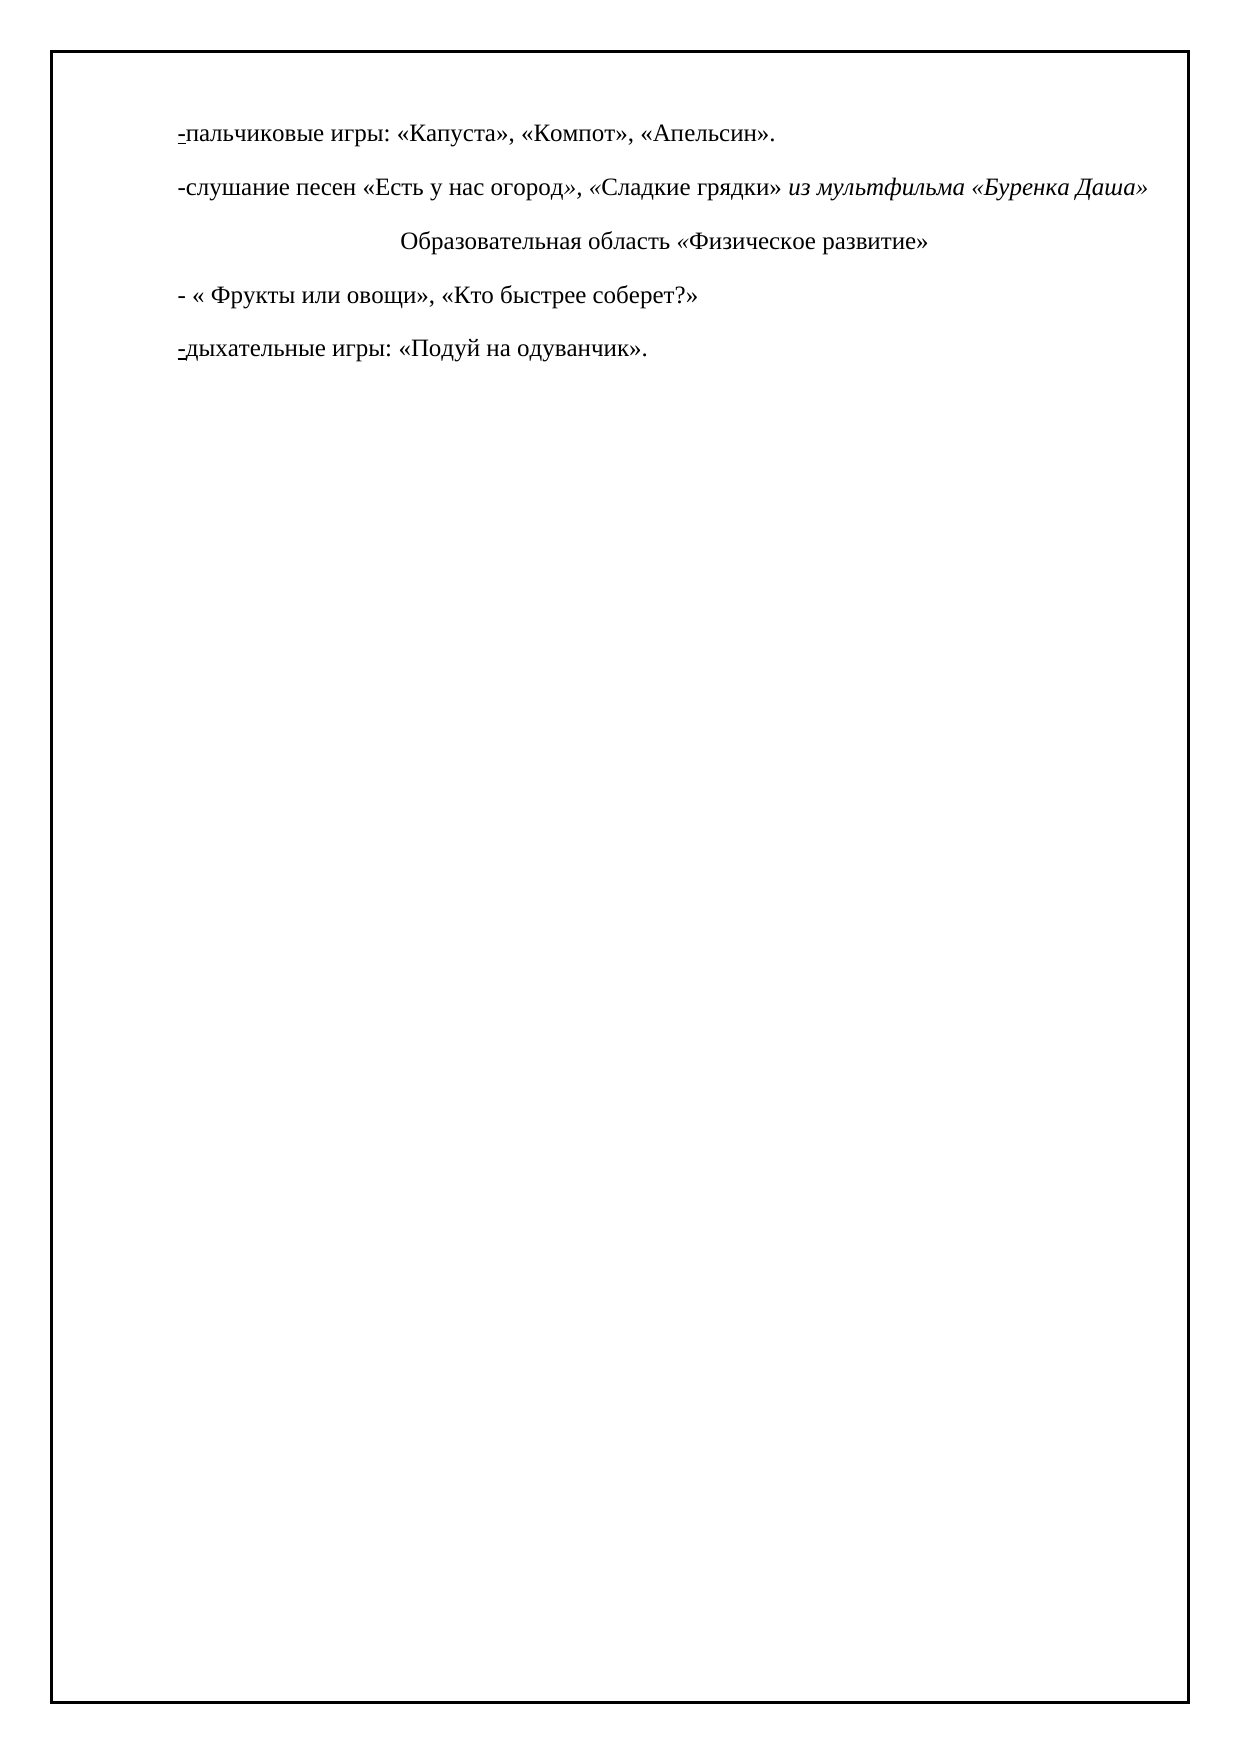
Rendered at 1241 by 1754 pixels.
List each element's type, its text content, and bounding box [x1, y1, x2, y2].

text -дыхательные игры: «Подуй на одуванчик». [177, 333, 1152, 362]
text -слушание песен «Есть у нас огород», «Сладкие грядки» из мультфильма «Буренка Даша» [177, 172, 1152, 201]
text -пальчиковые игры: «Капуста», «Компот», «Апельсин». [177, 118, 1152, 147]
text Образовательная область «Физическое развитие» [177, 226, 1152, 254]
text - « Фрукты или овощи», «Кто быстрее соберет?» [177, 280, 1152, 308]
